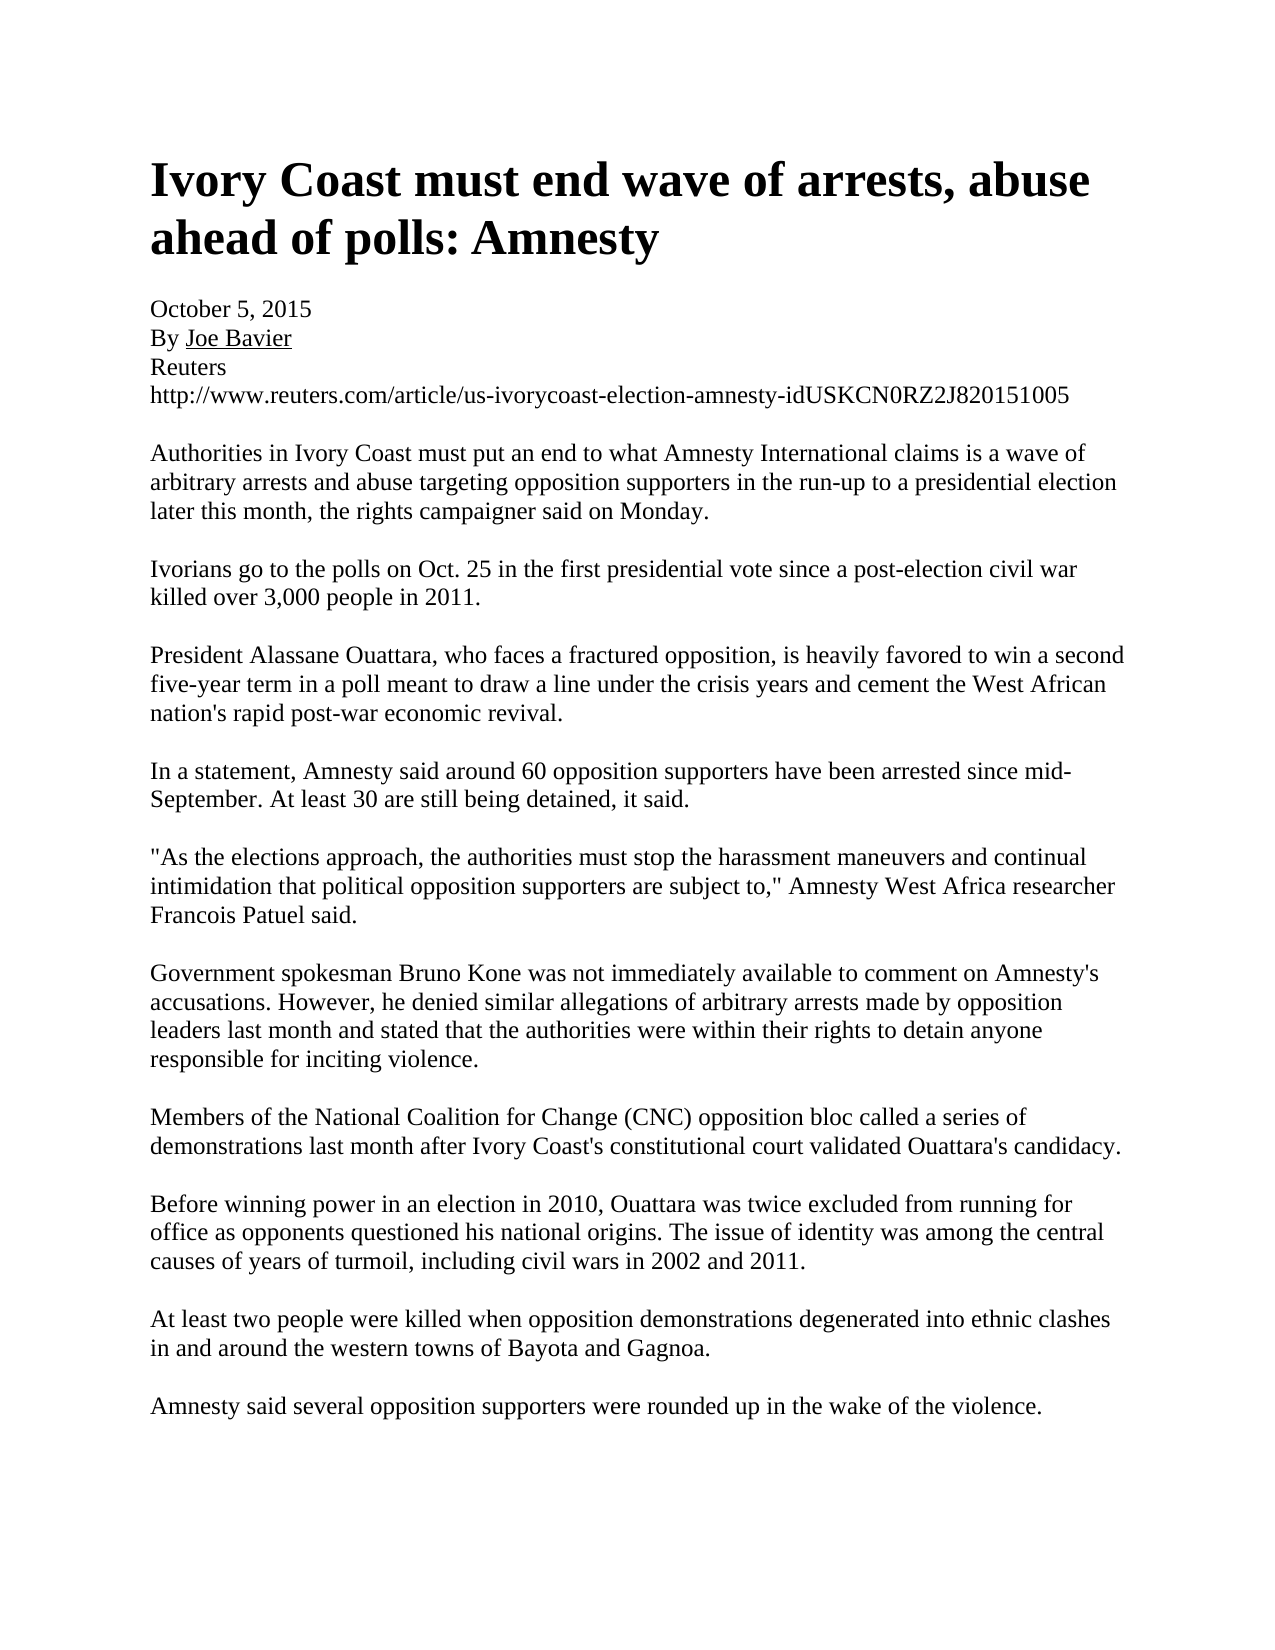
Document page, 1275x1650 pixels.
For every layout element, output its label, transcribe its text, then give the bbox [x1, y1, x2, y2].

text Authorities in Ivory Coast must put an end to what Amnesty International claims is a wave of arbitrary arrests and abuse targeting opposition supporters in the run-up to a presidential election later this month, the rights campaigner said on Monday. [150, 438, 1125, 524]
text "As the elections approach, the authorities must stop the harassment maneuvers and continual intimidation that political opposition supporters are subject to," Amnesty West Africa researcher Francois Patuel said. [150, 842, 1125, 929]
text By Joe Bavier [150, 323, 1125, 352]
text http://www.reuters.com/article/us-ivorycoast-election-amnesty-idUSKCN0RZ2J820151005 [150, 380, 1125, 409]
text President Alassane Ouattara, who faces a fractured opposition, is heavily favored to win a second five-year term in a poll meant to draw a line under the crisis years and cement the West African nation's rapid post-war economic revival. [150, 640, 1125, 727]
text In a statement, Amnesty said around 60 opposition supporters have been arrested since mid-September. At least 30 are still being detained, it said. [150, 756, 1125, 813]
text Ivory Coast must end wave of arrests, abuse ahead of polls: Amnesty [150, 150, 1125, 265]
text October 5, 2015 [150, 294, 1125, 323]
text Members of the National Coalition for Change (CNC) opposition bloc called a series of demonstrations last month after Ivory Coast's constitutional court validated Ouattara's candidacy. [150, 1102, 1125, 1159]
text Before winning power in an election in 2010, Ouattara was twice excluded from running for office as opponents questioned his national origins. The issue of identity was among the central causes of years of turmoil, including civil wars in 2002 and 2011. [150, 1189, 1125, 1275]
text At least two people were killed when opposition demonstrations degenerated into ethnic clashes in and around the western towns of Bayota and Gagnoa. [150, 1304, 1125, 1362]
text Government spokesman Bruno Kone was not immediately available to comment on Amnesty's accusations. However, he denied similar allegations of arbitrary arrests made by opposition leaders last month and stated that the authorities were within their rights to detain anyone responsible for inciting violence. [150, 958, 1125, 1073]
text Reuters [150, 352, 1125, 380]
text Ivorians go to the polls on Oct. 25 in the first presidential vote since a post-election civil war killed over 3,000 people in 2011. [150, 554, 1125, 611]
text Amnesty said several opposition supporters were rounded up in the wake of the violence. [150, 1391, 1125, 1419]
